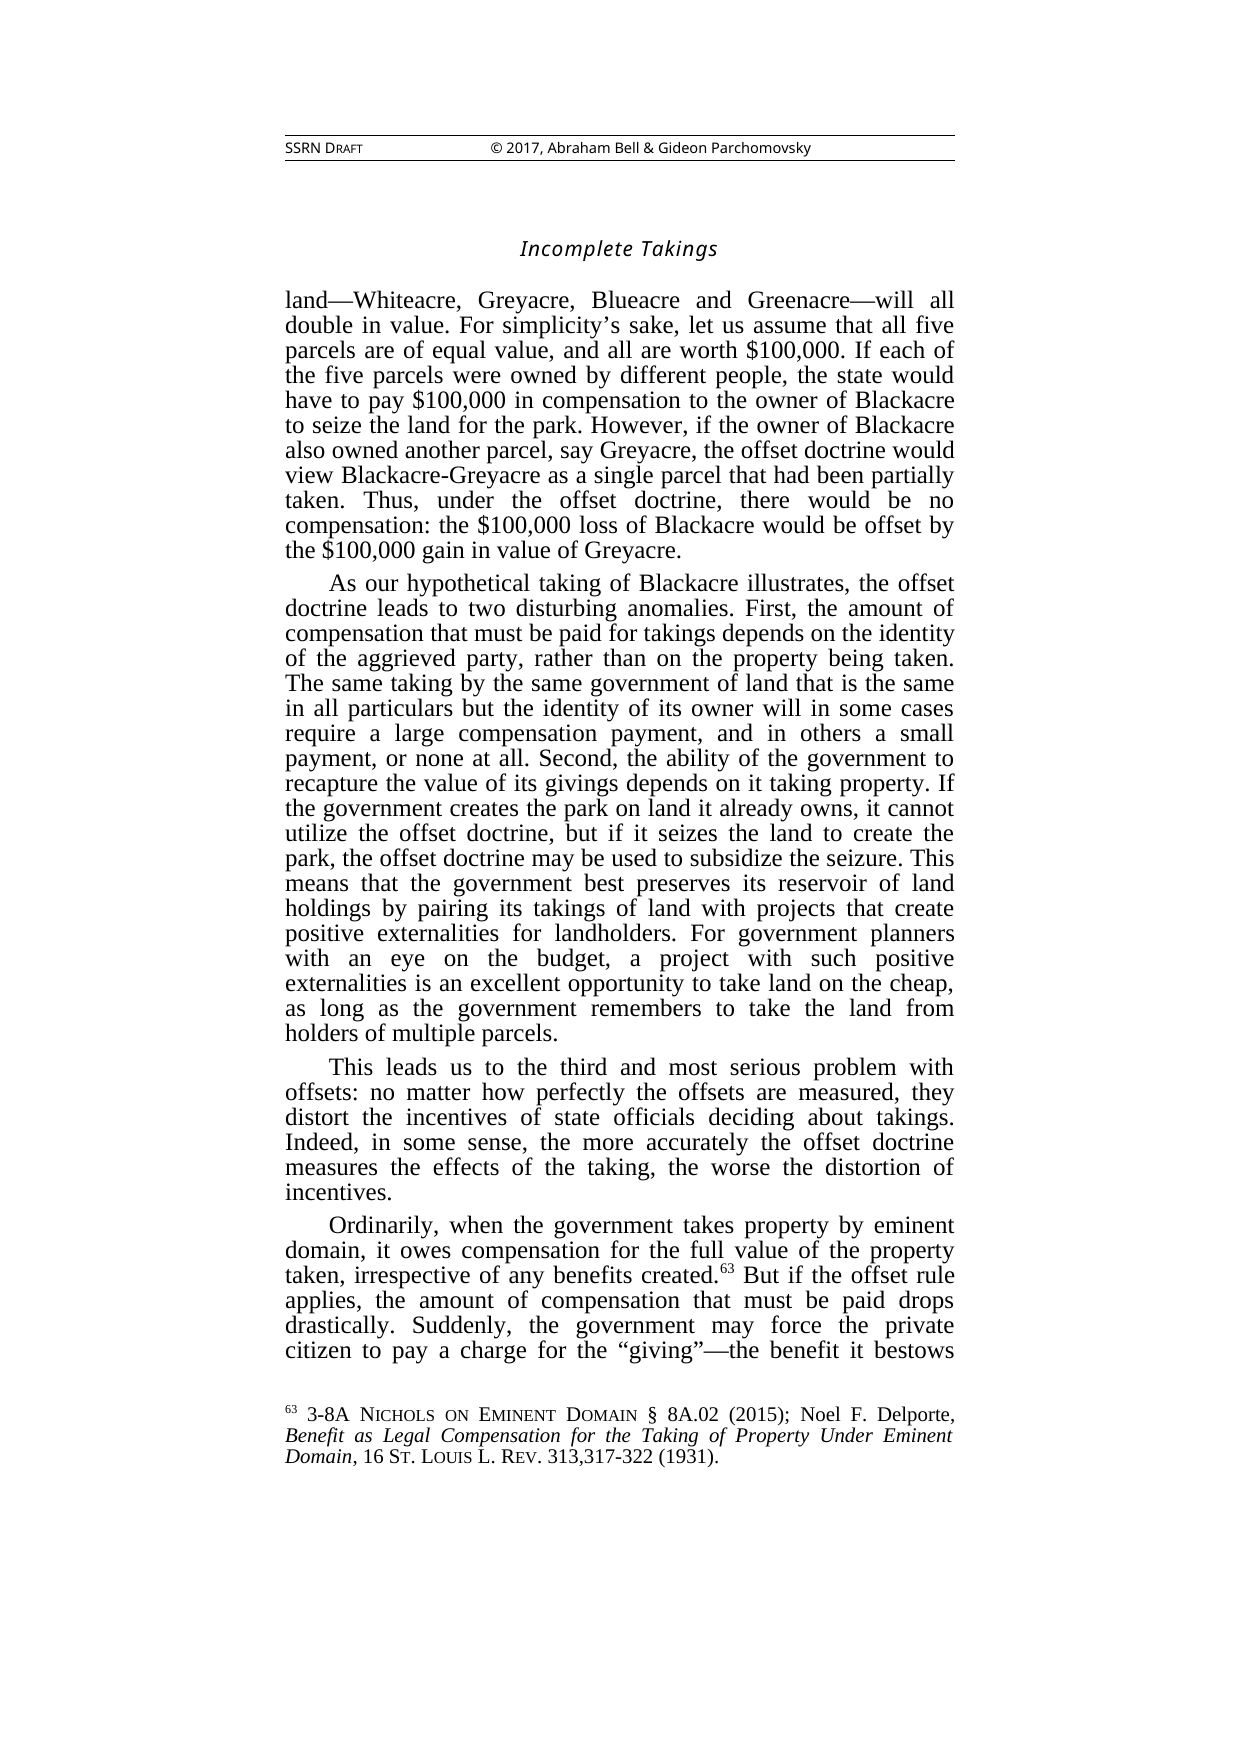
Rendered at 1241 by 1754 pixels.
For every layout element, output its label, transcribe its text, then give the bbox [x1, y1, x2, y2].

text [285, 1213, 955, 1363]
text Problems in measuring offsets are compounded by the peculiar definition of “partial takings” for purposes of the offset doctrine. In most jurisdictions, a taking is considered “partial” for purposes of the offset doctrine so long as a portion of the owner’s land holdings are taken, even if all the taken land consists of whole parcels. Consider, for instance, a state decision to take a single parcel of land—Blackacre—in its entirety to create a park. The park is sufficiently valuable that the four abutting parcels of land—Whiteacre, Greyacre, Blueacre and Greenacre—will all double in value. For simplicity’s sake, let us assume that all five parcels are of equal value, and all are worth $100,000. If each of the five parcels were owned by different people, the state would have to pay $100,000 in compensation to the owner of Blackacre to seize the land for the park. However, if the owner of Blackacre also owned another parcel, say Greyacre, the offset doctrine would view Blackacre-Greyacre as a single parcel that had been partially taken. Thus, under the offset doctrine, there would be no compensation: the $100,000 loss of Blackacre would be offset by the $100,000 gain in value of Greyacre. [285, 288, 955, 563]
text As our hypothetical taking of Blackacre illustrates, the offset doctrine leads to two disturbing anomalies. First, the amount of compensation that must be paid for takings depends on the identity of the aggrieved party, rather than on the property being taken. The same taking by the same government of land that is the same in all particulars but the identity of its owner will in some cases require a large compensation payment, and in others a small payment, or none at all. Second, the ability of the government to recapture the value of its givings depends on it taking property. If the government creates the park on land it already owns, it cannot utilize the offset doctrine, but if it seizes the land to create the park, the offset doctrine may be used to subsidize the seizure. This means that the government best preserves its reservoir of land holdings by pairing its takings of land with projects that create positive externalities for landholders. For government planners with an eye on the budget, a project with such positive externalities is an excellent opportunity to take land on the cheap, as long as the government remembers to take the land from holders of multiple parcels. [285, 572, 955, 1047]
text This leads us to the third and most serious problem with offsets: no matter how perfectly the offsets are measured, they distort the incentives of state officials deciding about takings. Indeed, in some sense, the more accurately the offset doctrine measures the effects of the taking, the worse the distortion of incentives. [285, 1055, 955, 1205]
